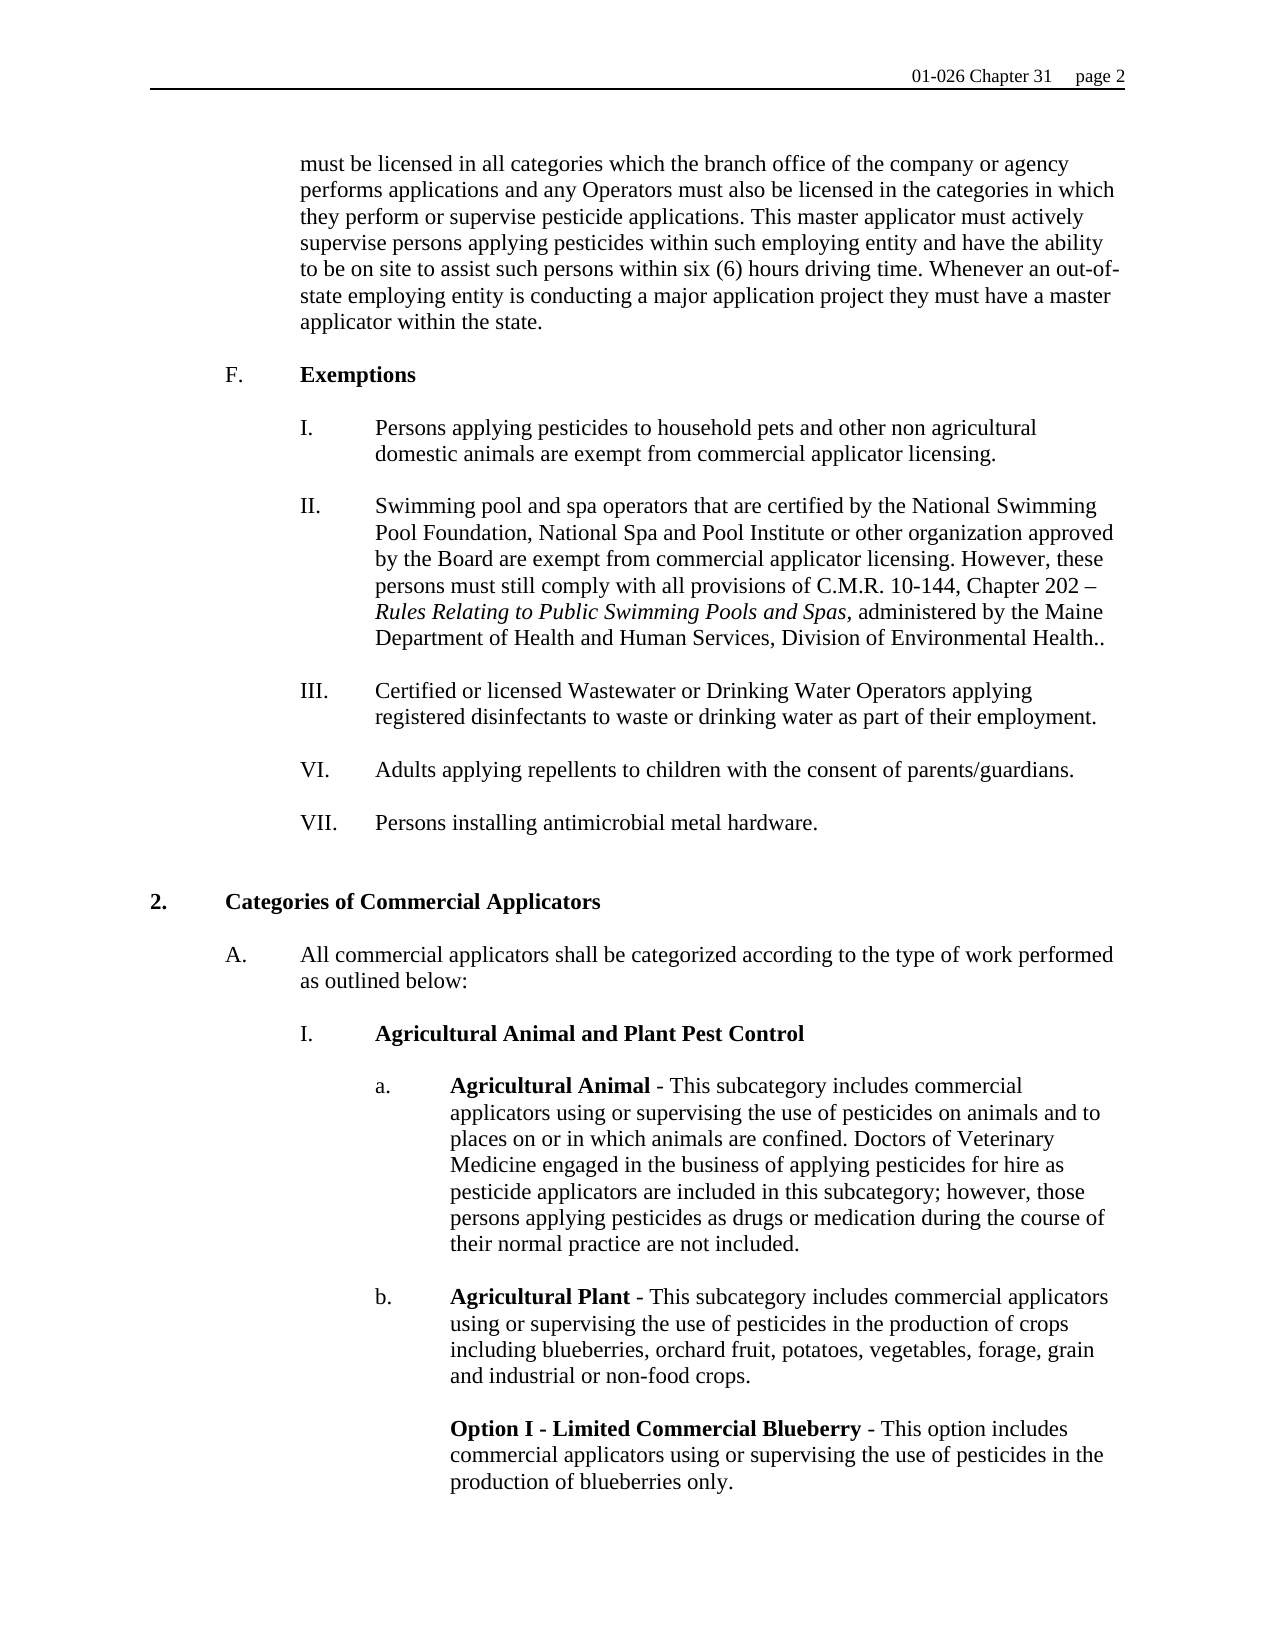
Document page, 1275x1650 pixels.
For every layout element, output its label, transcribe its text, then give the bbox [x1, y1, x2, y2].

text Option I - Limited Commercial Blueberry - This option includes commercial applicators using or supervising the use of pesticides in the production of blueberries only. [150, 1415, 1125, 1494]
text I. Persons applying pesticides to household pets and other non agricultural domestic animals are exempt from commercial applicator licensing. [300, 413, 1125, 466]
text II. Swimming pool and spa operators that are certified by the National Swimming Pool Foundation, National Spa and Pool Institute or other organization approved by the Board are exempt from commercial applicator licensing. However, these persons must still comply with all provisions of C.M.R. 10-144, Chapter 202 – Rules Relating to Public Swimming Pools and Spas, administered by the Maine Department of Health and Human Services, Division of Environmental Health.. [300, 493, 1125, 651]
text VI. Adults applying repellents to children with the consent of parents/guardians. [300, 756, 1125, 782]
text b. Agricultural Plant - This subcategory includes commercial applicators using or supervising the use of pesticides in the production of crops including blueberries, orchard fruit, potatoes, vegetables, forage, grain and industrial or non-food crops. [150, 1283, 1125, 1389]
text I. Agricultural Animal and Plant Pest Control [150, 1020, 1125, 1046]
text F. Exemptions [150, 361, 1125, 387]
text 2. Categories of Commercial Applicators [150, 888, 1125, 914]
text a. Agricultural Animal - This subcategory includes commercial applicators using or supervising the use of pesticides on animals and to places on or in which animals are confined. Doctors of Veterinary Medicine engaged in the business of applying pesticides for hire as pesticide applicators are included in this subcategory; however, those persons applying pesticides as drugs or medication during the course of their normal practice are not included. [225, 1072, 1125, 1257]
text VII. Persons installing antimicrobial metal hardware. [300, 809, 1125, 835]
text III. Certified or licensed Wastewater or Drinking Water Operators applying registered disinfectants to waste or drinking water as part of their employment. [300, 677, 1125, 730]
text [150, 150, 1125, 334]
text A. All commercial applicators shall be categorized according to the type of work performed as outlined below: [150, 941, 1125, 993]
